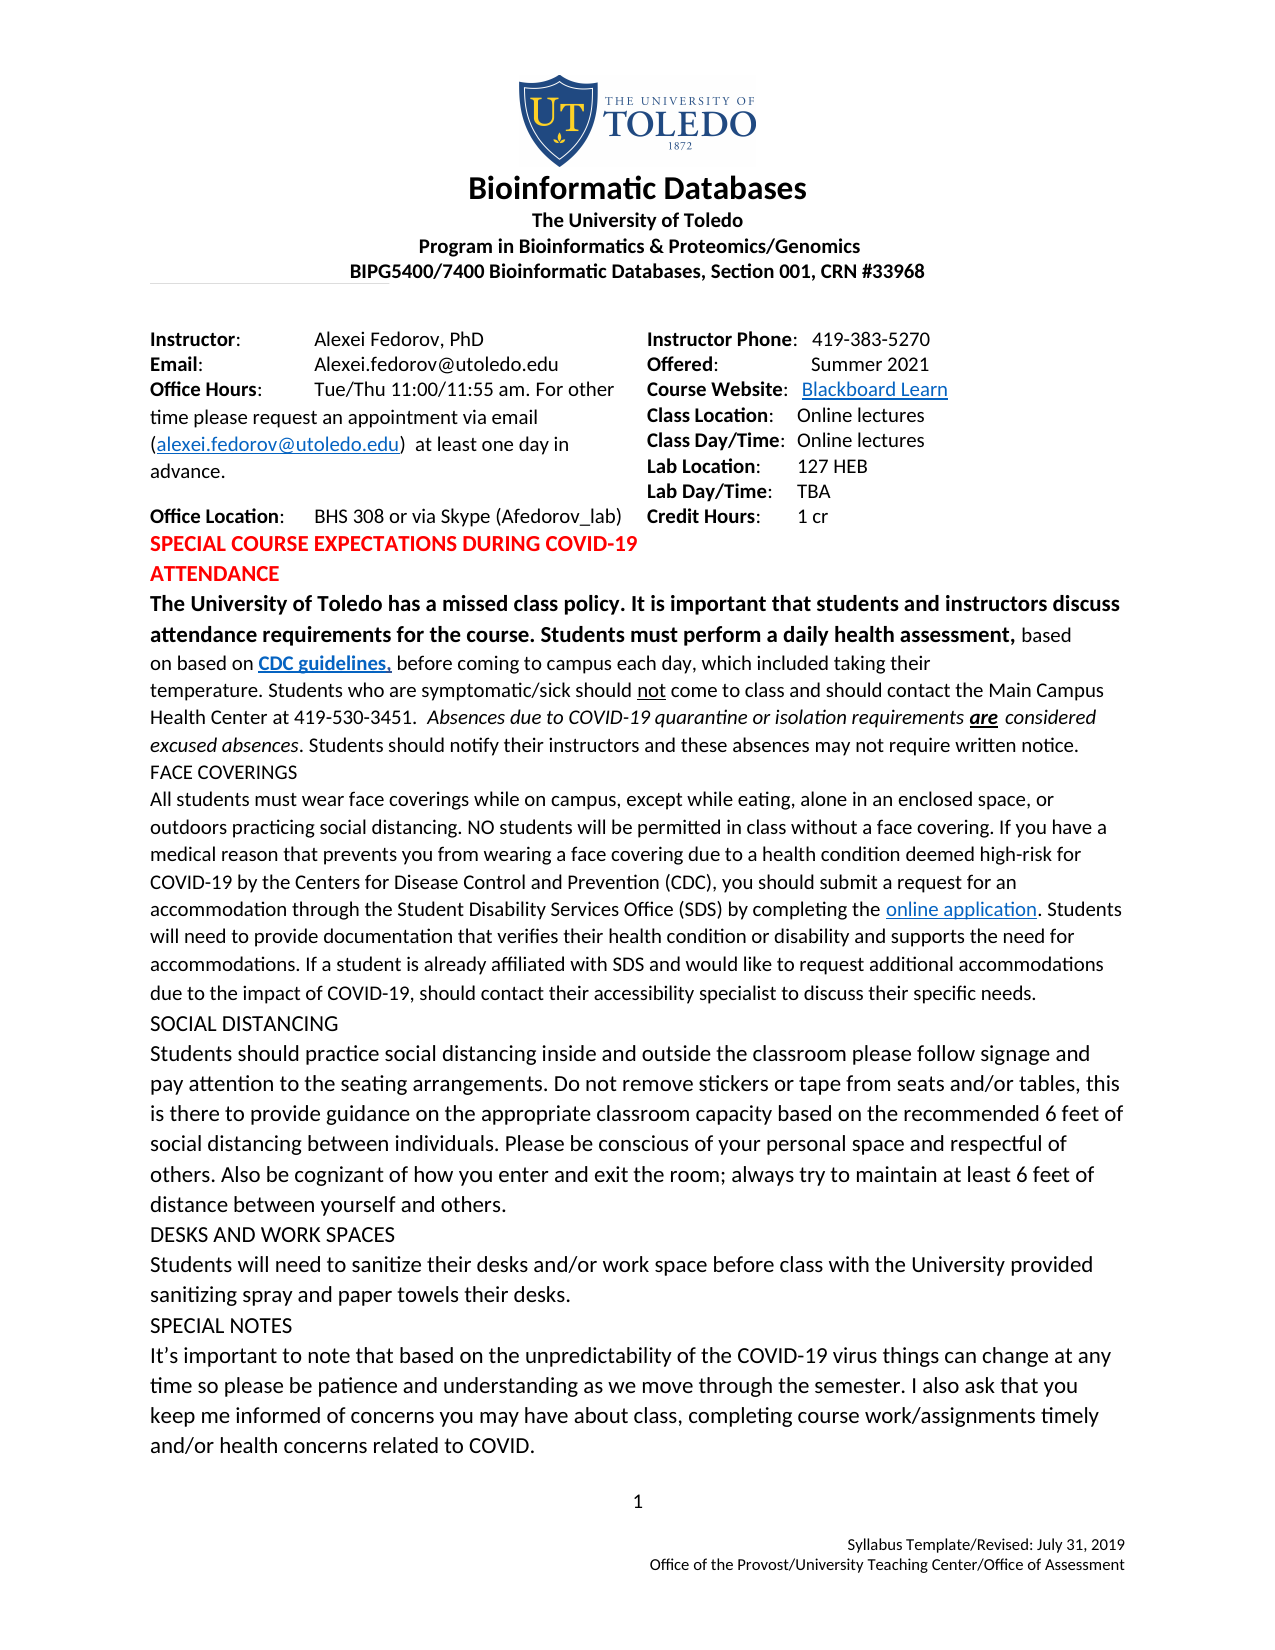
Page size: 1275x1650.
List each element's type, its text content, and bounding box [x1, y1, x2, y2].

text Class Day/Time: Online lectures [647, 427, 1125, 453]
text BIPG5400/7400 Bioinformatic Databases, Section 001, CRN #33968 [150, 258, 1125, 284]
text The University of Toledo [150, 207, 1125, 233]
text Offered: Summer 2021 [637, 351, 1125, 377]
text Credit Hours: 1 cr [647, 504, 1125, 529]
text Office Location: BHS 308 or via Skype (Afedorov_lab) [150, 503, 628, 528]
text Bioinformatic Databases [150, 167, 1125, 207]
text Program in Bioinformatics & Proteomics/Genomics [150, 233, 1125, 258]
text Course Website: Blackboard Learn [637, 377, 1125, 402]
text Instructor: Alexei Fedorov, PhD [150, 326, 628, 351]
text Class Location: Online lectures [647, 402, 1125, 427]
text Office Hours: Tue/Thu 11:00/11:55 am. For other time please request an appointment via email (alexei.fedorov@utoledo.edu) at least one day in advance. [150, 377, 628, 484]
text Lab Day/Time: TBA [647, 478, 1125, 504]
text Lab Location: 127 HEB [647, 453, 1125, 478]
text Email: Alexei.fedorov@utoledo.edu [150, 351, 637, 377]
text SPECIAL COURSE EXPECTATIONS DURING COVID-19 ATTENDANCE The University of Toledo has a missed class policy. It is important that students and instructors discuss attendance requirements for the course. Students must perform a daily health assessment, based on based on CDC guidelines, before coming to campus each day, which included taking their temperature. Students who are symptomatic/sick should not come to class and should contact the Main Campus Health Center at 419-530-3451. Absences due to COVID-19 quarantine or isolation requirements are considered excused absences. Students should notify their instructors and these absences may not require written notice. FACE COVERINGS All students must wear face coverings while on campus, except while eating, alone in an enclosed space, or outdoors practicing social distancing. NO students will be permitted in class without a face covering. If you have a medical reason that prevents you from wearing a face covering due to a health condition deemed high-risk for COVID-19 by the Centers for Disease Control and Prevention (CDC), you should submit a request for an accommodation through the Student Disability Services Office (SDS) by completing the online application. Students will need to provide documentation that verifies their health condition or disability and supports the need for accommodations. If a student is already affiliated with SDS and would like to request additional accommodations due to the impact of COVID-19, should contact their accessibility specialist to discuss their specific needs. SOCIAL DISTANCING Students should practice social distancing inside and outside the classroom please follow signage and pay attention to the seating arrangements. Do not remove stickers or tape from seats and/or tables, this is there to provide guidance on the appropriate classroom capacity based on the recommended 6 feet of social distancing between individuals. Please be conscious of your personal space and respectful of others. Also be cognizant of how you enter and exit the room; always try to maintain at least 6 feet of distance between yourself and others. DESKS AND WORK SPACES Students will need to sanitize their desks and/or work space before class with the University provided sanitizing spray and paper towels their desks. SPECIAL NOTES It’s important to note that based on the unpredictability of the COVID-19 virus things can change at any time so please be patience and understanding as we move through the semester. I also ask that you keep me informed of concerns you may have about class, completing course work/assignments timely and/or health concerns related to COVID. [150, 529, 1125, 1459]
text Instructor Phone: 419-383-5270 [647, 326, 1125, 351]
